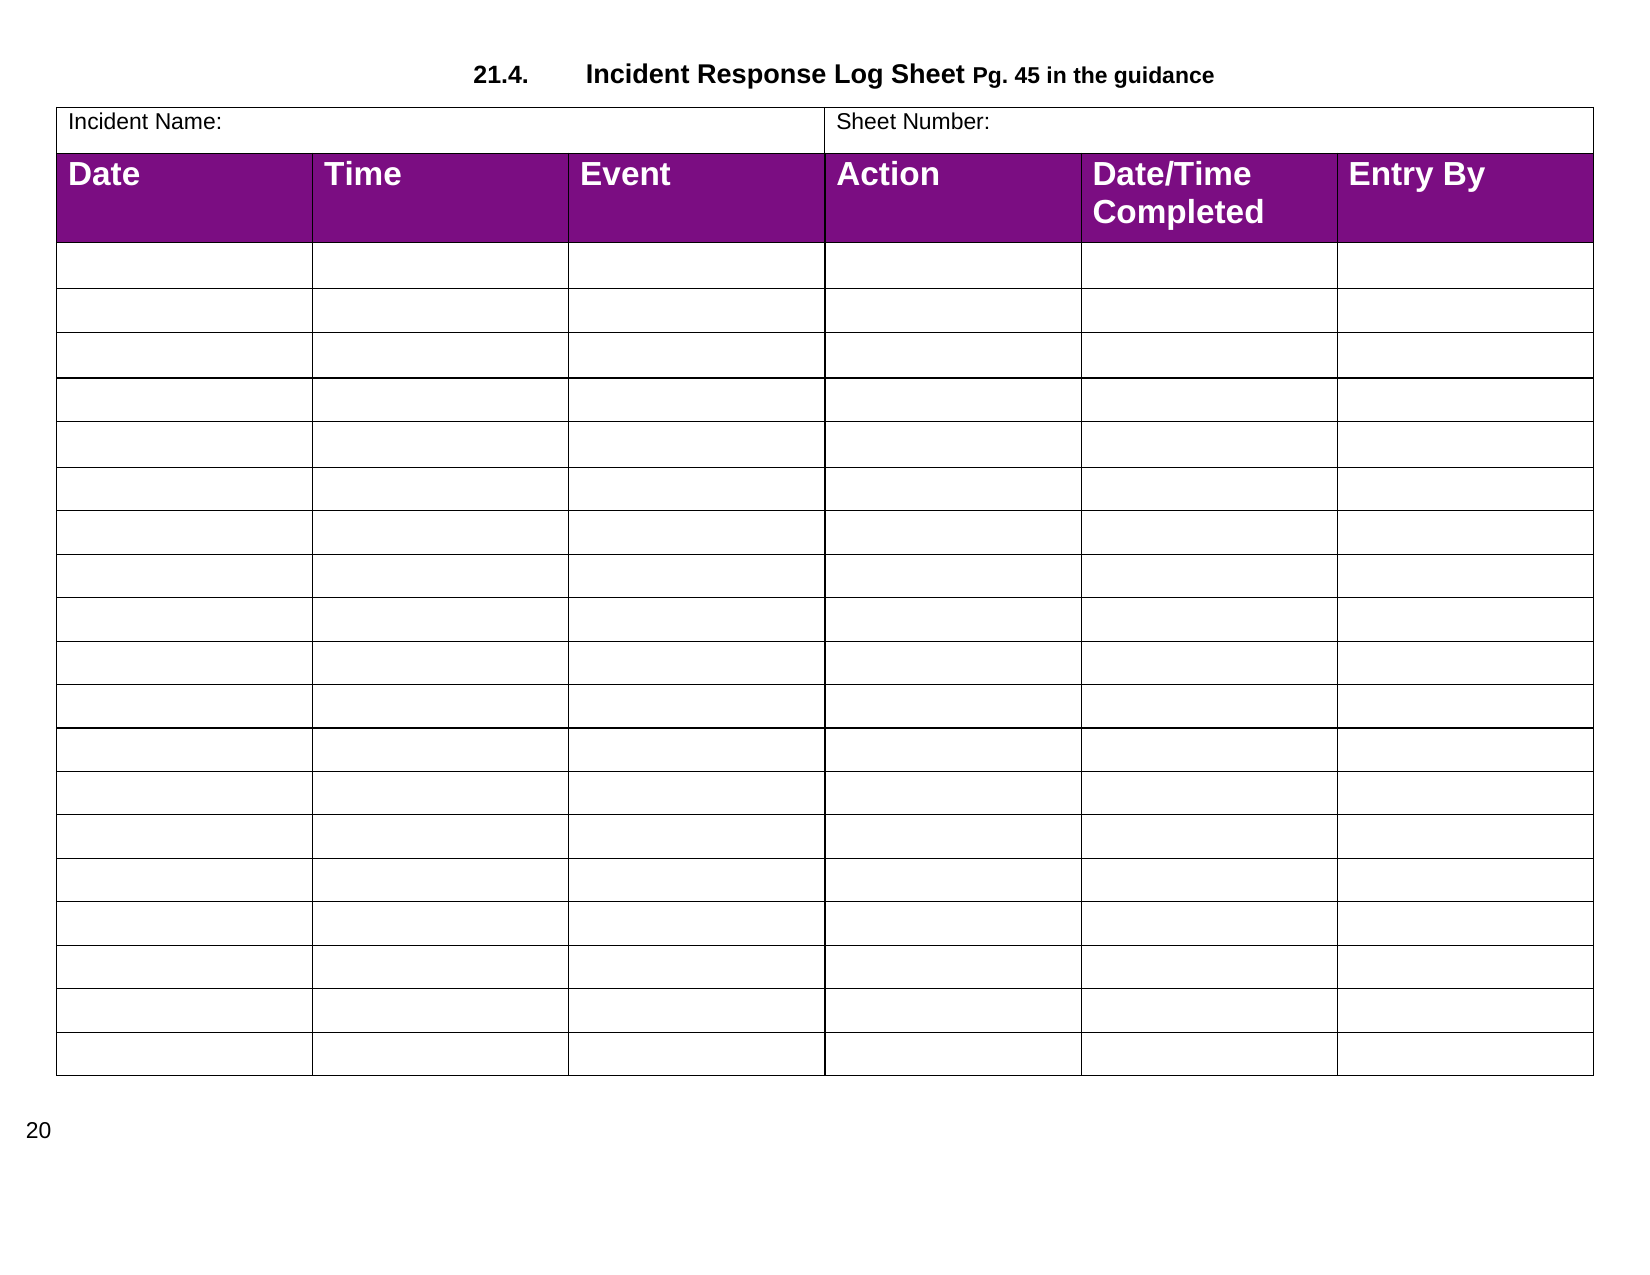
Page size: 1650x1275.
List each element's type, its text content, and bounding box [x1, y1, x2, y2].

table_cell Date/Time Completed [1082, 154, 1337, 242]
table_cell [826, 946, 1081, 988]
table_cell [57, 598, 312, 641]
table_cell [1338, 989, 1593, 1032]
table_cell [57, 468, 312, 510]
table_cell [569, 946, 824, 988]
table_cell [57, 729, 312, 771]
table_cell [1338, 859, 1593, 901]
table_cell [1082, 333, 1337, 377]
table_cell [569, 989, 824, 1032]
table_cell [569, 511, 824, 554]
table_cell [313, 859, 568, 901]
table_cell [57, 989, 312, 1032]
table_cell Time [313, 154, 568, 242]
table_cell [313, 642, 568, 684]
table_cell [1082, 555, 1337, 597]
table_cell [826, 555, 1081, 597]
table_cell [313, 729, 568, 771]
table_header Incident Name: [57, 108, 824, 153]
table_cell [313, 379, 568, 421]
table_cell [826, 642, 1081, 684]
table_cell [1338, 1033, 1593, 1075]
table_cell [826, 685, 1081, 727]
table_cell [569, 243, 824, 288]
table_cell [826, 859, 1081, 901]
table_cell [1338, 642, 1593, 684]
table_cell [1338, 598, 1593, 641]
table_cell [1082, 1033, 1337, 1075]
table_cell [313, 422, 568, 467]
table_cell [1338, 468, 1593, 510]
table_cell [57, 642, 312, 684]
table_cell [57, 1033, 312, 1075]
table_cell [569, 333, 824, 377]
table_cell [313, 333, 568, 377]
table_cell [313, 989, 568, 1032]
table_cell [57, 555, 312, 597]
table_cell [826, 902, 1081, 945]
table_cell [1338, 729, 1593, 771]
table_cell [1338, 379, 1593, 421]
table_cell [57, 422, 312, 467]
table_cell [569, 598, 824, 641]
table_cell [826, 511, 1081, 554]
table_cell [57, 333, 312, 377]
table_cell [313, 946, 568, 988]
table_cell [1082, 989, 1337, 1032]
table_cell [1082, 946, 1337, 988]
table_cell [1338, 815, 1593, 858]
table_cell [1338, 333, 1593, 377]
table_cell Date [57, 154, 312, 242]
table_cell [1338, 902, 1593, 945]
table_cell [569, 379, 824, 421]
table_cell [826, 289, 1081, 332]
table_cell [1082, 598, 1337, 641]
table_cell [1338, 243, 1593, 288]
table_cell [1082, 772, 1337, 814]
table_cell [1082, 379, 1337, 421]
table_cell Entry By [1338, 154, 1593, 242]
table_cell Action [826, 154, 1081, 242]
table_cell [569, 815, 824, 858]
table_cell [826, 243, 1081, 288]
table_cell Event [569, 154, 824, 242]
table_cell [1082, 511, 1337, 554]
table_cell [313, 1033, 568, 1075]
table_cell [313, 685, 568, 727]
table_cell [826, 989, 1081, 1032]
table_cell [826, 772, 1081, 814]
table_cell [569, 422, 824, 467]
table_cell [826, 1033, 1081, 1075]
table_cell [826, 333, 1081, 377]
table_cell [826, 729, 1081, 771]
table_cell [569, 859, 824, 901]
table_cell [826, 815, 1081, 858]
subtitle Incident Response Log Sheet Pg. 45 in the guidance [63, 58, 1624, 89]
table_cell [1082, 902, 1337, 945]
table_cell [1082, 685, 1337, 727]
table_cell [57, 379, 312, 421]
table_cell [313, 289, 568, 332]
table_cell [313, 598, 568, 641]
table_cell [1338, 772, 1593, 814]
table_cell [313, 511, 568, 554]
table_cell [569, 642, 824, 684]
table_cell [313, 243, 568, 288]
table_cell [826, 422, 1081, 467]
table_cell [57, 511, 312, 554]
table_cell [826, 598, 1081, 641]
table_cell [1338, 946, 1593, 988]
table_cell [826, 468, 1081, 510]
table_cell [1082, 859, 1337, 901]
table_cell [57, 859, 312, 901]
table_cell [569, 772, 824, 814]
table_header Sheet Number: [825, 108, 1593, 153]
table_cell [313, 815, 568, 858]
table_cell [569, 902, 824, 945]
table_cell [826, 379, 1081, 421]
table_cell [57, 902, 312, 945]
table_cell [1338, 555, 1593, 597]
table_cell [57, 243, 312, 288]
table_cell [1338, 289, 1593, 332]
table_cell [1082, 815, 1337, 858]
table_cell [1082, 468, 1337, 510]
table_cell [569, 729, 824, 771]
table_cell [569, 555, 824, 597]
table_cell [313, 468, 568, 510]
table_cell [569, 289, 824, 332]
table_cell [57, 946, 312, 988]
table_cell [1082, 289, 1337, 332]
table_cell [1338, 422, 1593, 467]
table_cell [569, 468, 824, 510]
table_cell [313, 772, 568, 814]
table_cell [313, 555, 568, 597]
table_cell [1082, 642, 1337, 684]
table_cell [1338, 511, 1593, 554]
table_cell [569, 685, 824, 727]
table_cell [1082, 243, 1337, 288]
table_cell [313, 902, 568, 945]
table_cell [1338, 685, 1593, 727]
table_cell [57, 772, 312, 814]
table_cell [1082, 422, 1337, 467]
table_cell [57, 685, 312, 727]
table_cell [569, 1033, 824, 1075]
table_cell [57, 289, 312, 332]
table_cell [57, 815, 312, 858]
table_cell [1082, 729, 1337, 771]
